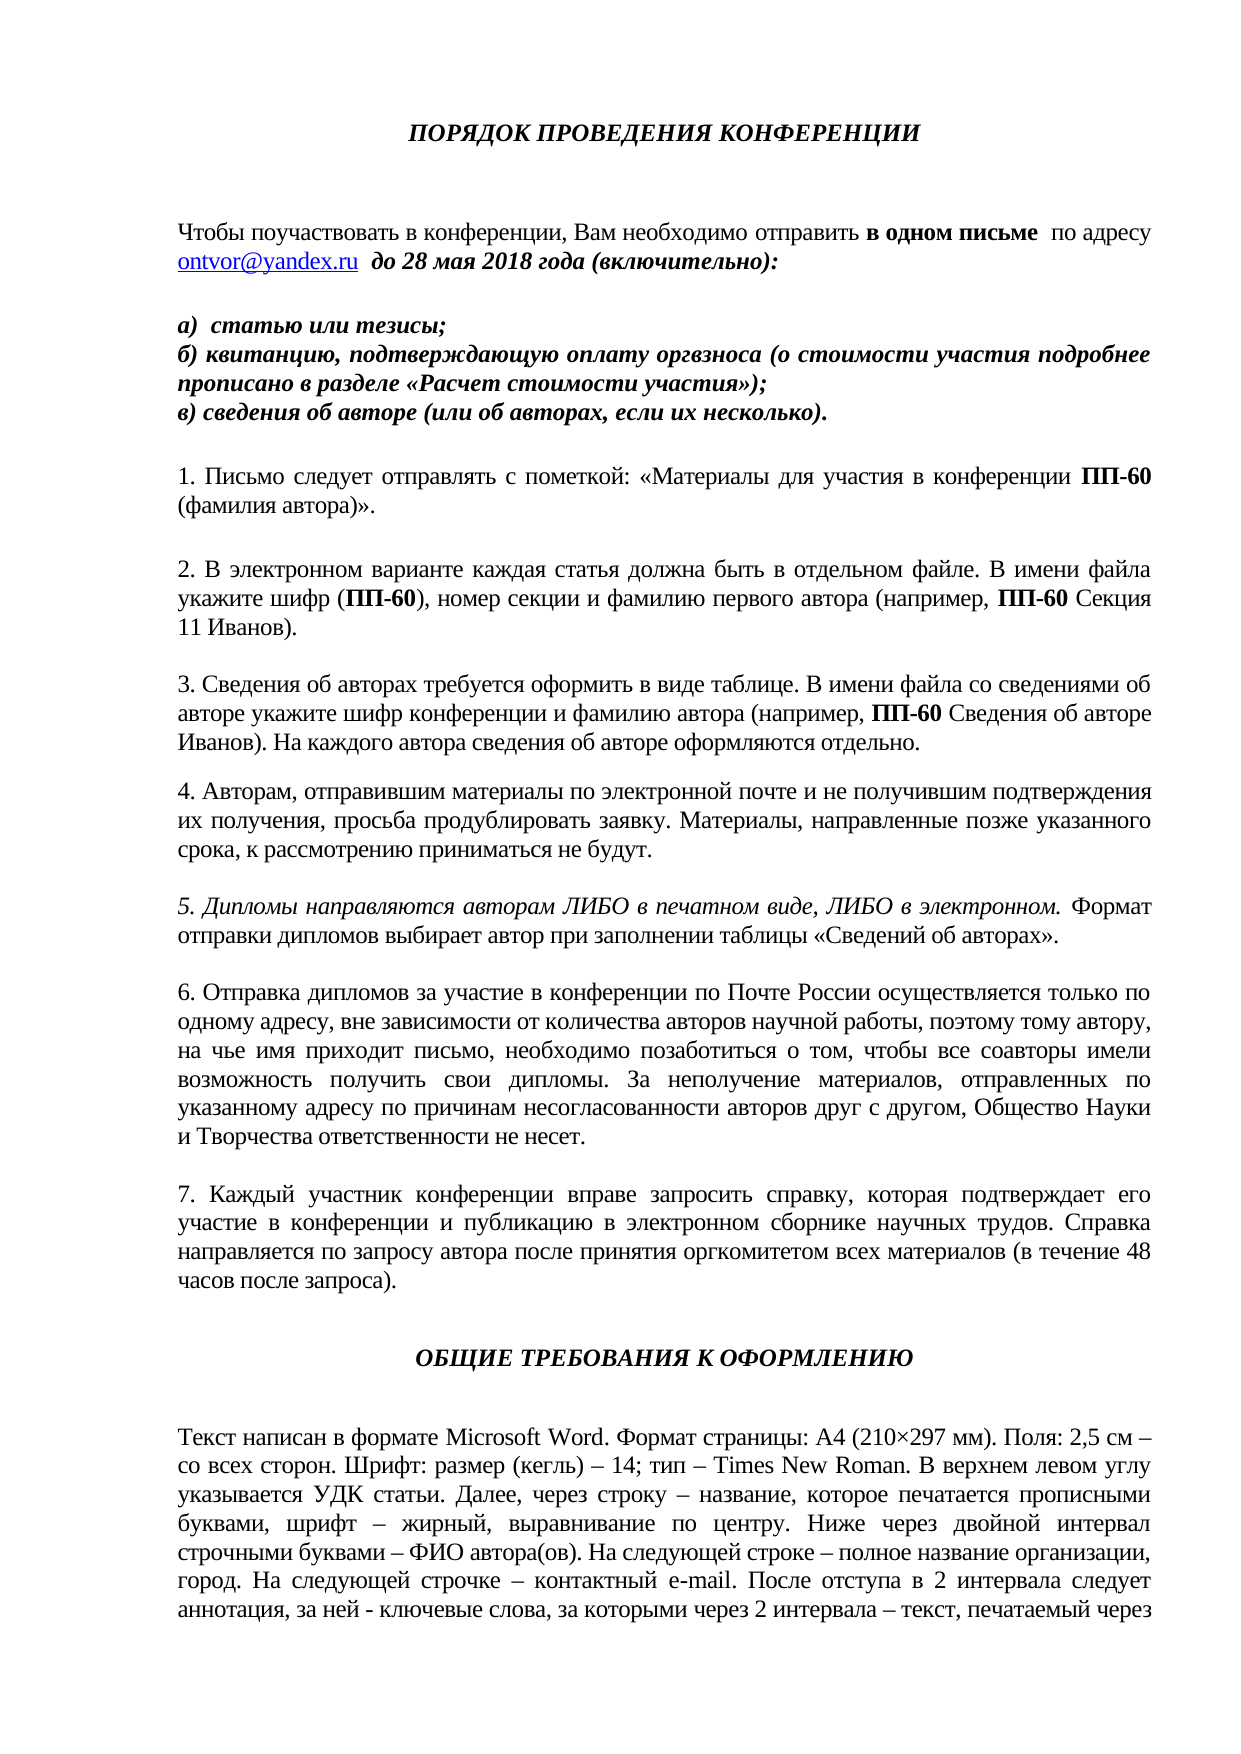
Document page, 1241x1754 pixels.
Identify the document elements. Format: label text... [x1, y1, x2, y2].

text 7. Каждый участник конференции вправе запросить справку, которая подтверждает его участие в конференции и публикацию в электронном сборнике научных трудов. Справка направляется по запросу автора после принятия оргкомитетом всех материалов (в течение 48 часов после запроса). [177, 1179, 1152, 1294]
text 4. Авторам, отправившим материалы по электронной почте и не получившим подтверждения их получения, просьба продублировать заявку. Материалы, направленные позже указанного срока, к рассмотрению приниматься не будут. [177, 776, 1152, 862]
text б) квитанцию, подтверждающую оплату оргвзноса (о стоимости участия подробнее прописано в разделе «Расчет стоимости участия»); [177, 339, 1152, 397]
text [177, 1422, 1152, 1623]
text 3. Сведения об авторах требуется оформить в виде таблице. В имени файла со сведениями об авторе укажите шифр конференции и фамилию автора (например, ПП-60 Сведения об авторе Иванов). На каждого автора сведения об авторе оформляются отдельно. [177, 669, 1152, 755]
text ОБЩИЕ ТРЕБОВАНИЯ К ОФОРМЛЕНИЮ [177, 1343, 1152, 1372]
text в) сведения об авторе (или об авторах, если их несколько). [177, 397, 1152, 425]
text а) статью или тезисы; [177, 310, 1152, 339]
text 1. Письмо следует отправлять с пометкой: «Материалы для участия в конференции ПП-60 (фамилия автора)». [177, 461, 1152, 518]
text 2. В электронном варианте каждая статья должна быть в отдельном файле. В имени файла укажите шифр (ПП-60), номер секции и фамилию первого автора (например, ПП-60 Секция 11 Иванов). [177, 554, 1152, 640]
text 5. Дипломы направляются авторам ЛИБО в печатном виде, ЛИБО в электронном. Формат отправки дипломов выбирает автор при заполнении таблицы «Сведений об авторах». [177, 891, 1152, 949]
text 6. Отправка дипломов за участие в конференции по Почте России осуществляется только по одному адресу, вне зависимости от количества авторов научной работы, поэтому тому автору, на чье имя приходит письмо, необходимо позаботиться о том, чтобы все соавторы имели возможность получить свои дипломы. За неполучение материалов, отправленных по указанному адресу по причинам несогласованности авторов друг с другом, Общество Науки и Творчества ответственности не несет. [177, 977, 1152, 1150]
text ПОРЯДОК ПРОВЕДЕНИЯ КОНФЕРЕНЦИИ [177, 118, 1152, 147]
text Чтобы поучаствовать в конференции, Вам необходимо отправить в одном письме по адресу ontvor@yandex.ru до 28 мая 2018 года (включительно): [177, 217, 1152, 275]
